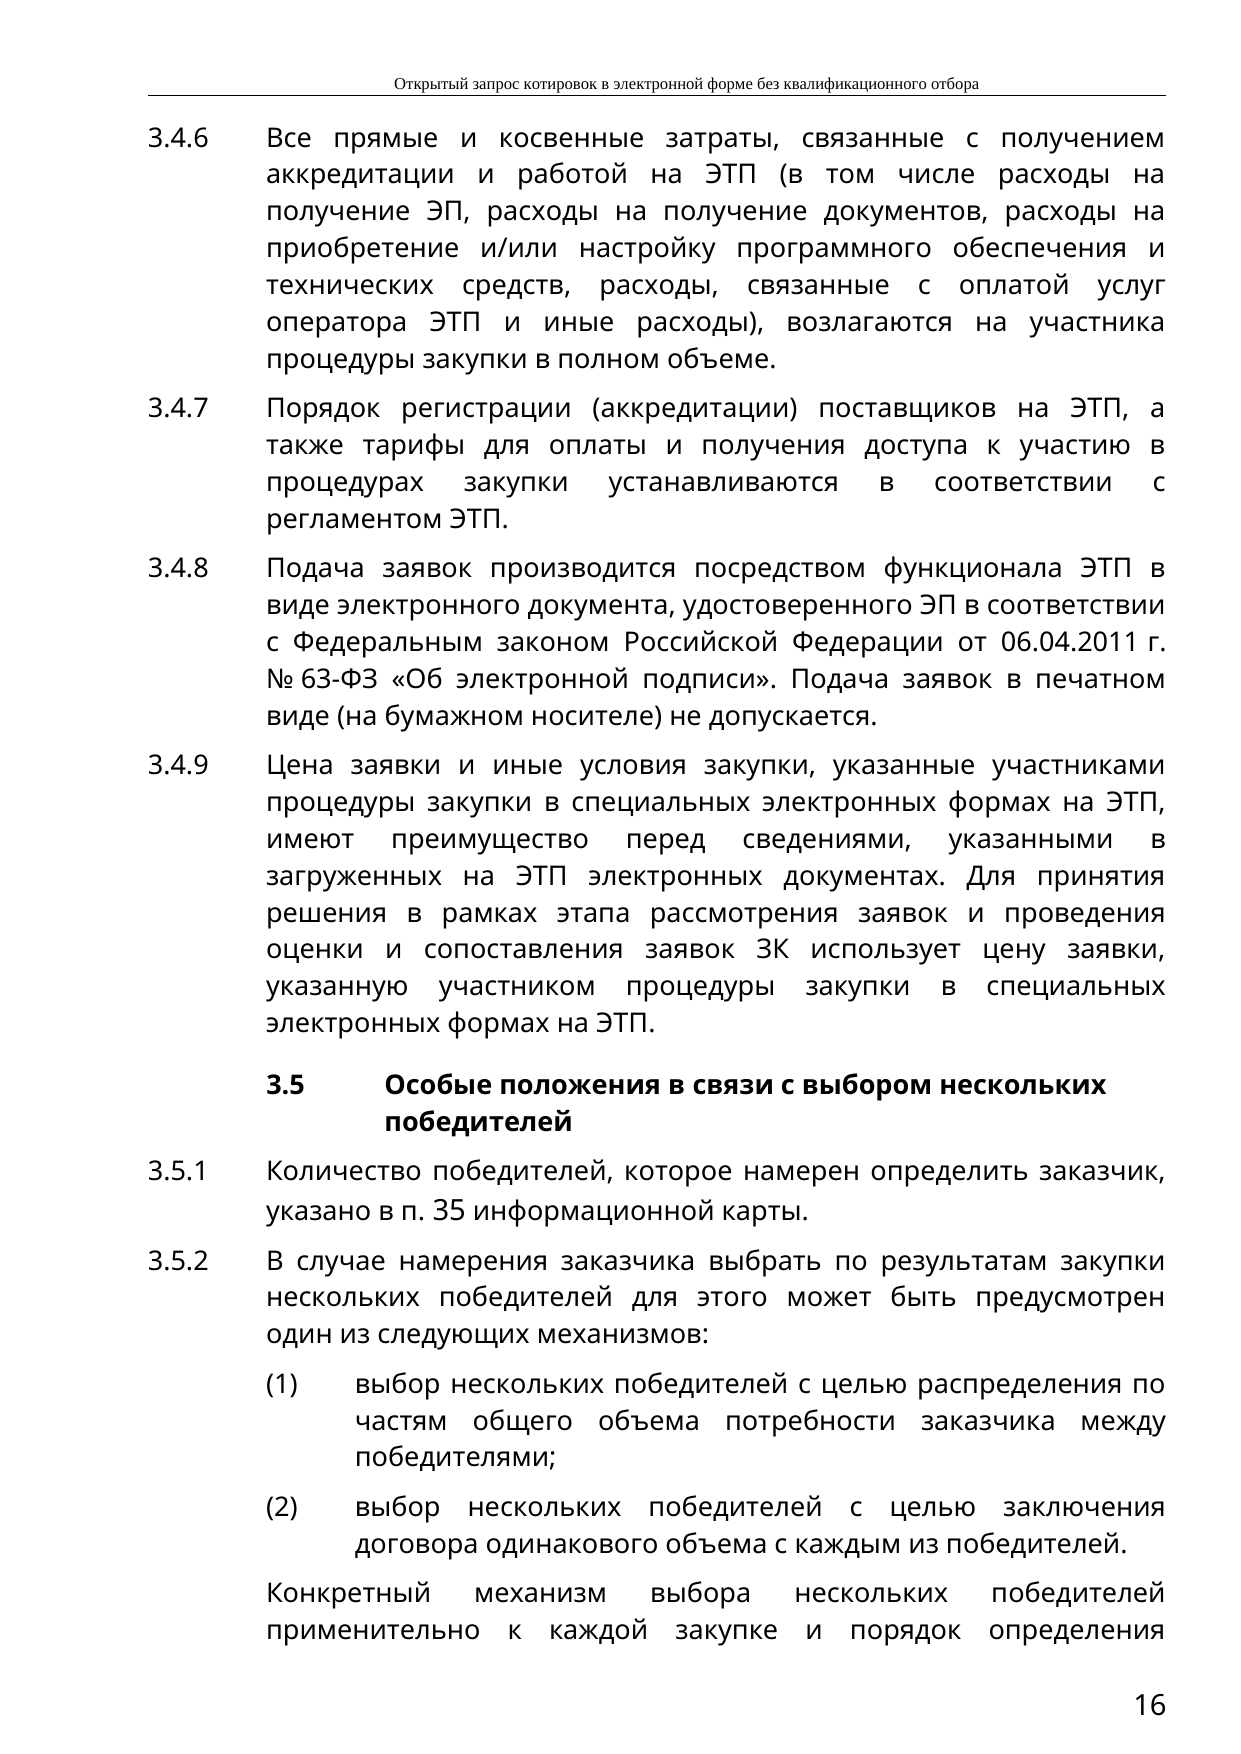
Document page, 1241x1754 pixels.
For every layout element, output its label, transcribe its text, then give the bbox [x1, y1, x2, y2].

text Особые положения в связи с выбором нескольких победителей [266, 1066, 1166, 1139]
text Подача заявок производится посредством функционала ЭТП в виде электронного документа, удостоверенного ЭП в соответствии с Федеральным законом Российской Федерации от 06.04.2011 г. № 63-ФЗ «Об электронной подписи». Подача заявок в печатном виде (на бумажном носителе) не допускается. [148, 549, 1166, 733]
text выбор нескольких победителей с целью заключения договора одинакового объема с каждым из победителей. [266, 1487, 1166, 1561]
text Все прямые и косвенные затраты, связанные с получением аккредитации и работой на ЭТП (в том числе расходы на получение ЭП, расходы на получение документов, расходы на приобретение и/или настройку программного обеспечения и технических средств, расходы, связанные с оплатой услуг оператора ЭТП и иные расходы), возлагаются на участника процедуры закупки в полном объеме. [148, 118, 1166, 376]
text Цена заявки и иные условия закупки, указанные участниками процедуры закупки в специальных электронных формах на ЭТП, имеют преимущество перед сведениями, указанными в загруженных на ЭТП электронных документах. Для принятия решения в рамках этапа рассмотрения заявок и проведения оценки и сопоставления заявок ЗК использует цену заявки, указанную участником процедуры закупки в специальных электронных формах на ЭТП. [148, 746, 1166, 1041]
text В случае намерения заказчика выбрать по результатам закупки нескольких победителей для этого может быть предусмотрен один из следующих механизмов: [148, 1241, 1166, 1352]
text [148, 1573, 1166, 1647]
text Порядок регистрации (аккредитации) поставщиков на ЭТП, а также тарифы для оплаты и получения доступа к участию в процедурах закупки устанавливаются в соответствии с регламентом ЭТП. [148, 389, 1166, 536]
text Количество победителей, которое намерен определить заказчик, указано в п. 30 информационной карты. [148, 1152, 1166, 1228]
text выбор нескольких победителей с целью распределения по частям общего объема потребности заказчика между победителями; [266, 1364, 1166, 1475]
